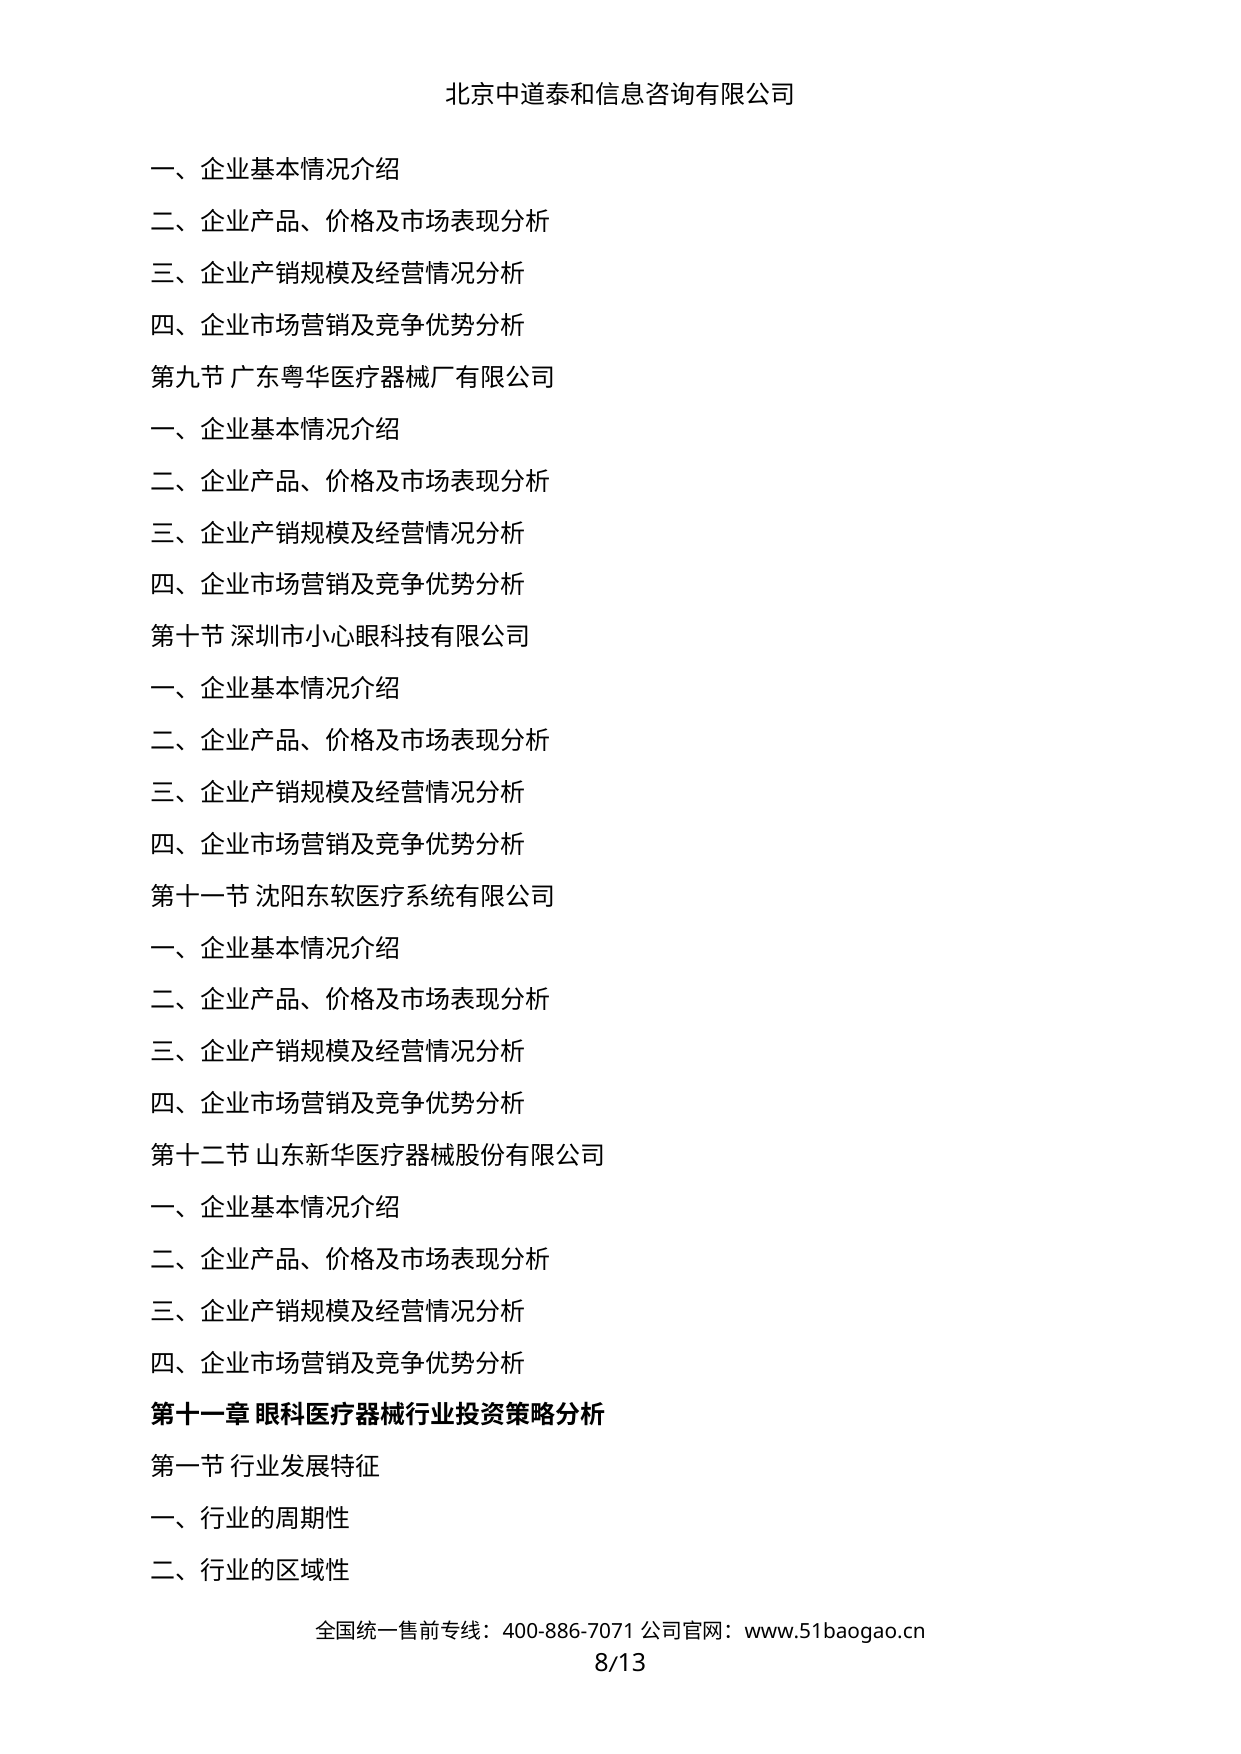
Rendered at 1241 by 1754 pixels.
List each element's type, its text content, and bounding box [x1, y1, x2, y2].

text 三、企业产销规模及经营情况分析 [150, 1291, 1090, 1327]
text 一、企业基本情况介绍 [150, 150, 1090, 186]
text 二、行业的区域性 [150, 1551, 1090, 1587]
text 四、企业市场营销及竞争优势分析 [150, 565, 1090, 601]
text 四、企业市场营销及竞争优势分析 [150, 306, 1090, 342]
text 四、企业市场营销及竞争优势分析 [150, 1084, 1090, 1120]
text 第十一节 沈阳东软医疗系统有限公司 [150, 876, 1090, 912]
text 四、企业市场营销及竞争优势分析 [150, 824, 1090, 861]
text 第十一章 眼科医疗器械行业投资策略分析 [150, 1395, 1090, 1431]
text 第九节 广东粤华医疗器械厂有限公司 [150, 357, 1090, 394]
text 三、企业产销规模及经营情况分析 [150, 254, 1090, 290]
text 一、企业基本情况介绍 [150, 669, 1090, 705]
text 第十节 深圳市小心眼科技有限公司 [150, 617, 1090, 653]
text 三、企业产销规模及经营情况分析 [150, 772, 1090, 809]
text 三、企业产销规模及经营情况分析 [150, 1032, 1090, 1068]
text 一、企业基本情况介绍 [150, 409, 1090, 446]
text 二、企业产品、价格及市场表现分析 [150, 1239, 1090, 1276]
text 一、企业基本情况介绍 [150, 1187, 1090, 1224]
text 二、企业产品、价格及市场表现分析 [150, 721, 1090, 757]
text 四、企业市场营销及竞争优势分析 [150, 1343, 1090, 1379]
text 一、企业基本情况介绍 [150, 928, 1090, 964]
text 第一节 行业发展特征 [150, 1447, 1090, 1483]
text 一、行业的周期性 [150, 1499, 1090, 1535]
text 第十二节 山东新华医疗器械股份有限公司 [150, 1136, 1090, 1172]
text 二、企业产品、价格及市场表现分析 [150, 202, 1090, 238]
text 三、企业产销规模及经营情况分析 [150, 513, 1090, 549]
text 二、企业产品、价格及市场表现分析 [150, 461, 1090, 497]
text 二、企业产品、价格及市场表现分析 [150, 980, 1090, 1016]
